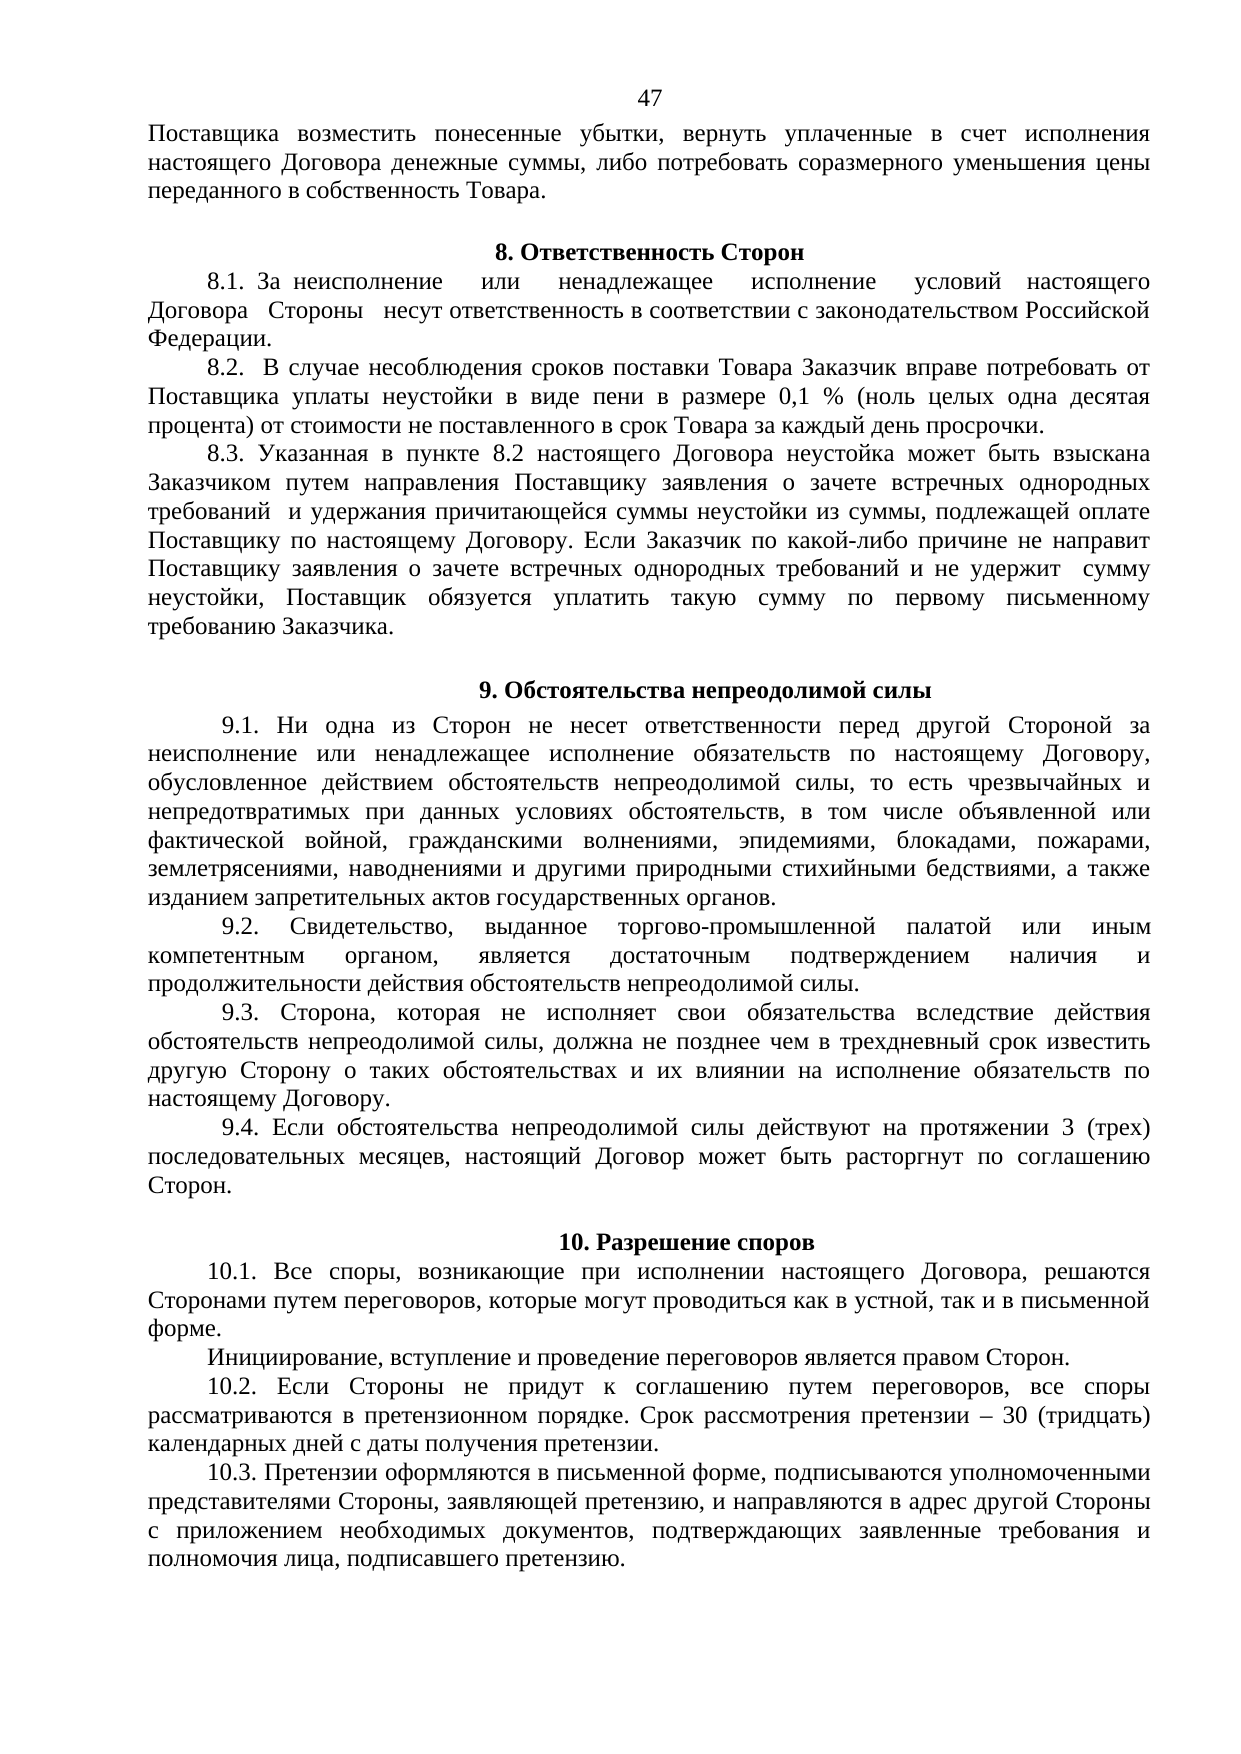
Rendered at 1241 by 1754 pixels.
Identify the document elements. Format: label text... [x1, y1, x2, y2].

text 10.2. Если Стороны не придут к соглашению путем переговоров, все споры рассматриваются в претензионном порядке. Срок рассмотрения претензии – 30 (тридцать) календарных дней с даты получения претензии. [148, 1371, 1152, 1457]
text 9.2. Свидетельство, выданное торгово-промышленной палатой или иным компетентным органом, является достаточным подтверждением наличия и продолжительности действия обстоятельств непреодолимой силы. [148, 911, 1152, 997]
text 9.3. Сторона, которая не исполняет свои обязательства вследствие действия обстоятельств непреодолимой силы, должна не позднее чем в трехдневный срок известить другую Сторону о таких обстоятельствах и их влиянии на исполнение обязательств по настоящему Договору. [148, 997, 1152, 1112]
text 8.2. В случае несоблюдения сроков поставки Товара Заказчик вправе потребовать от Поставщика уплаты неустойки в виде пени в размере 0,1 % (ноль целых одна десятая процента) от стоимости не поставленного в срок Товара за каждый день просрочки. [148, 352, 1152, 438]
text 9.1. Ни одна из Сторон не несет ответственности перед другой Стороной за неисполнение или ненадлежащее исполнение обязательств по настоящему Договору, обусловленное действием обстоятельств непреодолимой силы, то есть чрезвычайных и непредотвратимых при данных условиях обстоятельств, в том числе объявленной или фактической войной, гражданскими волнениями, эпидемиями, блокадами, пожарами, землетрясениями, наводнениями и другими природными стихийными бедствиями, а также изданием запретительных актов государственных органов. [148, 710, 1152, 911]
text 10.3. Претензии оформляются в письменной форме, подписываются уполномоченными представителями Стороны, заявляющей претензию, и направляются в адрес другой Стороны с приложением необходимых документов, подтверждающих заявленные требования и полномочия лица, подписавшего претензию. [148, 1457, 1152, 1572]
text 8.1. За неисполнение или ненадлежащее исполнение условий настоящего Договора Стороны несут ответственность в соответствии с законодательством Российской Федерации. [148, 266, 1152, 352]
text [148, 118, 1152, 204]
text 10.1. Все споры, возникающие при исполнении настоящего Договора, решаются Сторонами путем переговоров, которые могут проводиться как в устной, так и в письменной форме. [148, 1256, 1152, 1342]
text 8.3. Указанная в пункте 8.2 настоящего Договора неустойка может быть взыскана Заказчиком путем направления Поставщику заявления о зачете встречных однородных требований и удержания причитающейся суммы неустойки из суммы, подлежащей оплате Поставщику по настоящему Договору. Если Заказчик по какой-либо причине не направит Поставщику заявления о зачете встречных однородных требований и не удержит сумму неустойки, Поставщик обязуется уплатить такую сумму по первому письменному требованию Заказчика. [148, 438, 1152, 640]
text 9.4. Если обстоятельства непреодолимой силы действуют на протяжении 3 (трех) последовательных месяцев, настоящий Договор может быть расторгнут по соглашению Сторон. [148, 1112, 1152, 1198]
list 10. Разрешение споров [148, 1227, 1152, 1256]
text 8. Ответственность Сторон [148, 237, 1152, 266]
text 9. Обстоятельства непреодолимой силы [185, 675, 1152, 703]
text Инициирование, вступление и проведение переговоров является правом Сторон. [148, 1342, 1152, 1371]
